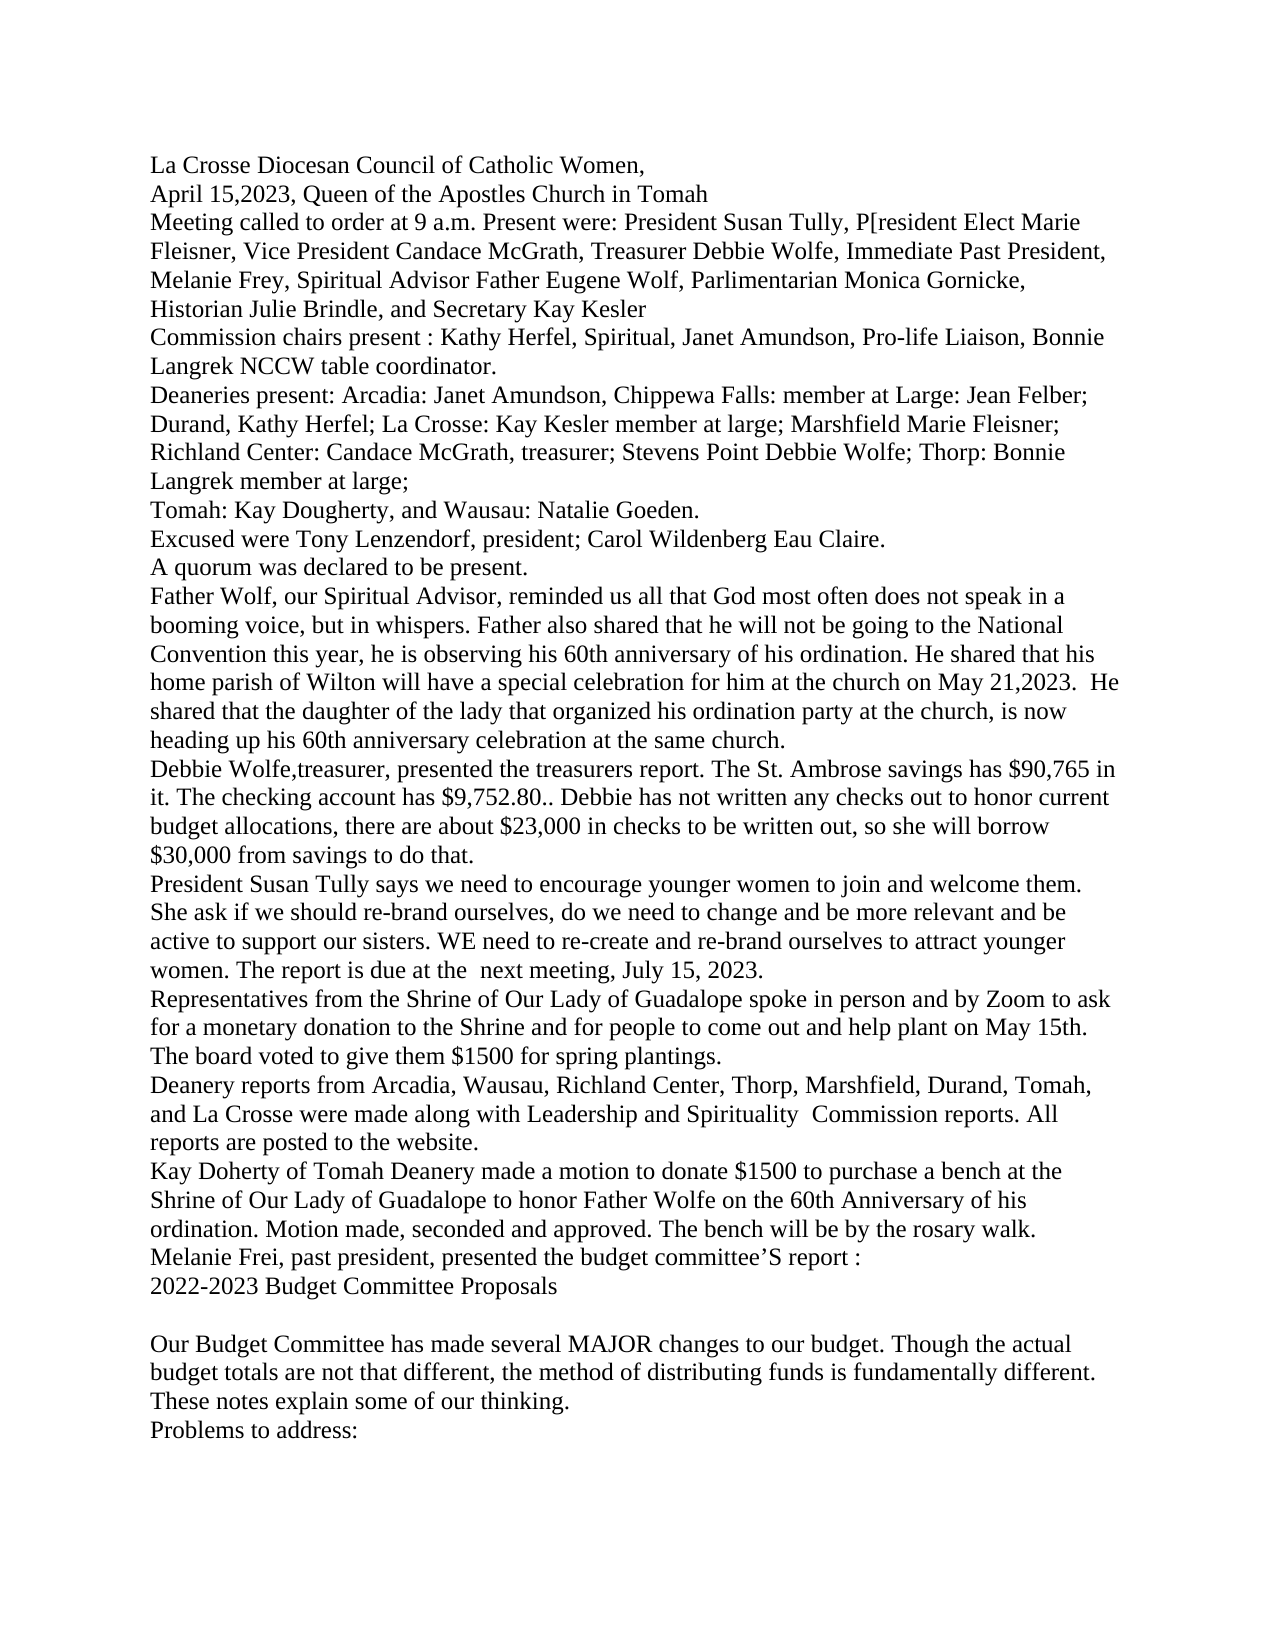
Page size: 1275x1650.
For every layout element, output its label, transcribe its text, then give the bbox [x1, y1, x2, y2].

text Deanery reports from Arcadia, Wausau, Richland Center, Thorp, Marshfield, Durand, Tomah, and La Crosse were made along with Leadership and Spirituality Commission reports. All reports are posted to the website. [150, 1070, 1125, 1156]
text A quorum was declared to be present. [150, 552, 1125, 581]
text Tomah: Kay Dougherty, and Wausau: Natalie Goeden. [150, 495, 1125, 524]
text Our Budget Committee has made several MAJOR changes to our budget. Though the actual budget totals are not that different, the method of distributing funds is fundamentally different. These notes explain some of our thinking. [150, 1329, 1125, 1415]
text 2022-2023 Budget Committee Proposals [150, 1271, 1125, 1300]
text Melanie Frei, past president, presented the budget committee’S report : [150, 1242, 1125, 1271]
text Deaneries present: Arcadia: Janet Amundson, Chippewa Falls: member at Large: Jean Felber; Durand, Kathy Herfel; La Crosse: Kay Kesler member at large; Marshfield Marie Fleisner; Richland Center: Candace McGrath, treasurer; Stevens Point Debbie Wolfe; Thorp: Bonnie Langrek member at large; [150, 380, 1125, 495]
text Father Wolf, our Spiritual Advisor, reminded us all that God most often does not speak in a booming voice, but in whispers. Father also shared that he will not be going to the National Convention this year, he is observing his 60th anniversary of his ordination. He shared that his home parish of Wilton will have a special celebration for him at the church on May 21,2023. He shared that the daughter of the lady that organized his ordination party at the church, is now heading up his 60th anniversary celebration at the same church. [150, 581, 1125, 754]
text Debbie Wolfe,treasurer, presented the treasurers report. The St. Ambrose savings has $90,765 in it. The checking account has $9,752.80.. Debbie has not written any checks out to honor current budget allocations, there are about $23,000 in checks to be written out, so she will borrow $30,000 from savings to do that. [150, 754, 1125, 869]
text Excused were Tony Lenzendorf, president; Carol Wildenberg Eau Claire. [150, 524, 1125, 552]
text Representatives from the Shrine of Our Lady of Guadalope spoke in person and by Zoom to ask for a monetary donation to the Shrine and for people to come out and help plant on May 15th. The board voted to give them $1500 for spring plantings. [150, 984, 1125, 1070]
text April 15,2023, Queen of the Apostles Church in Tomah [150, 179, 1125, 207]
text Problems to address: [150, 1415, 1125, 1444]
text Commission chairs present : Kathy Herfel, Spiritual, Janet Amundson, Pro-life Liaison, Bonnie Langrek NCCW table coordinator. [150, 322, 1125, 380]
text President Susan Tully says we need to encourage younger women to join and welcome them. She ask if we should re-brand ourselves, do we need to change and be more relevant and be active to support our sisters. WE need to re-create and re-brand ourselves to attract younger women. The report is due at the next meeting, July 15, 2023. [150, 869, 1125, 984]
text La Crosse Diocesan Council of Catholic Women, [150, 150, 1125, 179]
text Kay Doherty of Tomah Deanery made a motion to donate $1500 to purchase a bench at the Shrine of Our Lady of Guadalope to honor Father Wolfe on the 60th Anniversary of his ordination. Motion made, seconded and approved. The bench will be by the rosary walk. [150, 1156, 1125, 1242]
text Meeting called to order at 9 a.m. Present were: President Susan Tully, P[resident Elect Marie Fleisner, Vice President Candace McGrath, Treasurer Debbie Wolfe, Immediate Past President, Melanie Frey, Spiritual Advisor Father Eugene Wolf, Parlimentarian Monica Gornicke, Historian Julie Brindle, and Secretary Kay Kesler [150, 207, 1125, 322]
